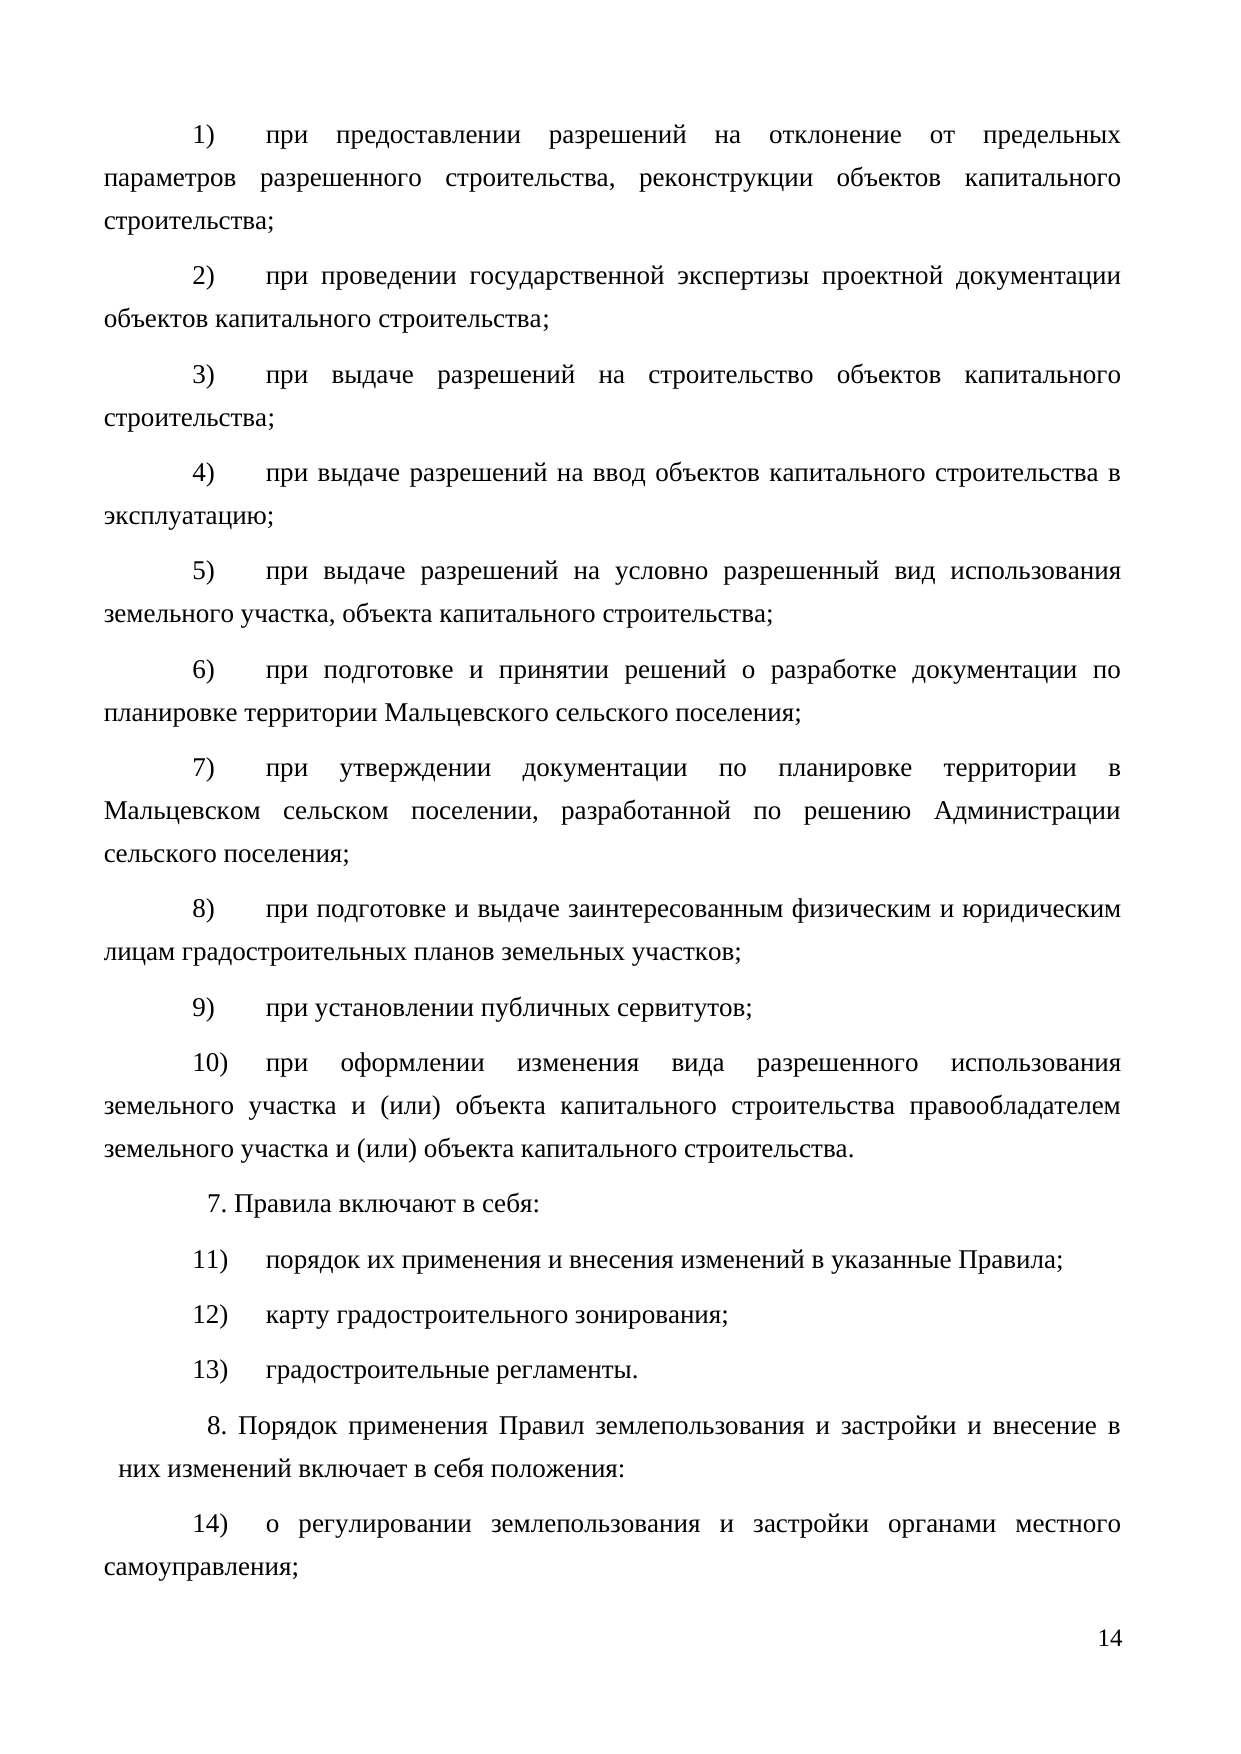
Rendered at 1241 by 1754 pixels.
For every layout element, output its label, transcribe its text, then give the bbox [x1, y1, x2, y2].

list порядок их применения и внесения изменений в указанные Правила; [103, 1243, 1122, 1274]
list при подготовке и выдаче заинтересованным физическим и юридическим лицам градостроительных планов земельных участков; [103, 892, 1122, 966]
list при утверждении документации по планировке территории в Мальцевском сельском поселении, разработанной по решению Администрации сельского поселения; [103, 751, 1122, 868]
list градостроительные регламенты. [103, 1353, 1122, 1385]
text 7. Правила включают в себя: [118, 1187, 1122, 1218]
list при выдаче разрешений на условно разрешенный вид использования земельного участка, объекта капитального строительства; [103, 554, 1122, 628]
list при выдаче разрешений на ввод объектов капитального строительства в эксплуатацию; [103, 456, 1122, 530]
list при подготовке и принятии решений о разработке документации по планировке территории Мальцевского сельского поселения; [103, 653, 1122, 727]
list о регулировании землепользования и застройки органами местного самоуправления; [103, 1507, 1122, 1581]
list карту градостроительного зонирования; [103, 1298, 1122, 1329]
list при установлении публичных сервитутов; [103, 991, 1122, 1022]
list при предоставлении разрешений на отклонение от предельных параметров разрешенного строительства, реконструкции объектов капитального строительства; [103, 118, 1122, 235]
text 8. Порядок применения Правил землепользования и застройки и внесение в них изменений включает в себя положения: [118, 1409, 1122, 1483]
list при оформлении изменения вида разрешенного использования земельного участка и (или) объекта капитального строительства правообладателем земельного участка и (или) объекта капитального строительства. [103, 1046, 1122, 1163]
list при выдаче разрешений на строительство объектов капитального строительства; [103, 358, 1122, 432]
list при проведении государственной экспертизы проектной документации объектов капитального строительства; [103, 259, 1122, 333]
